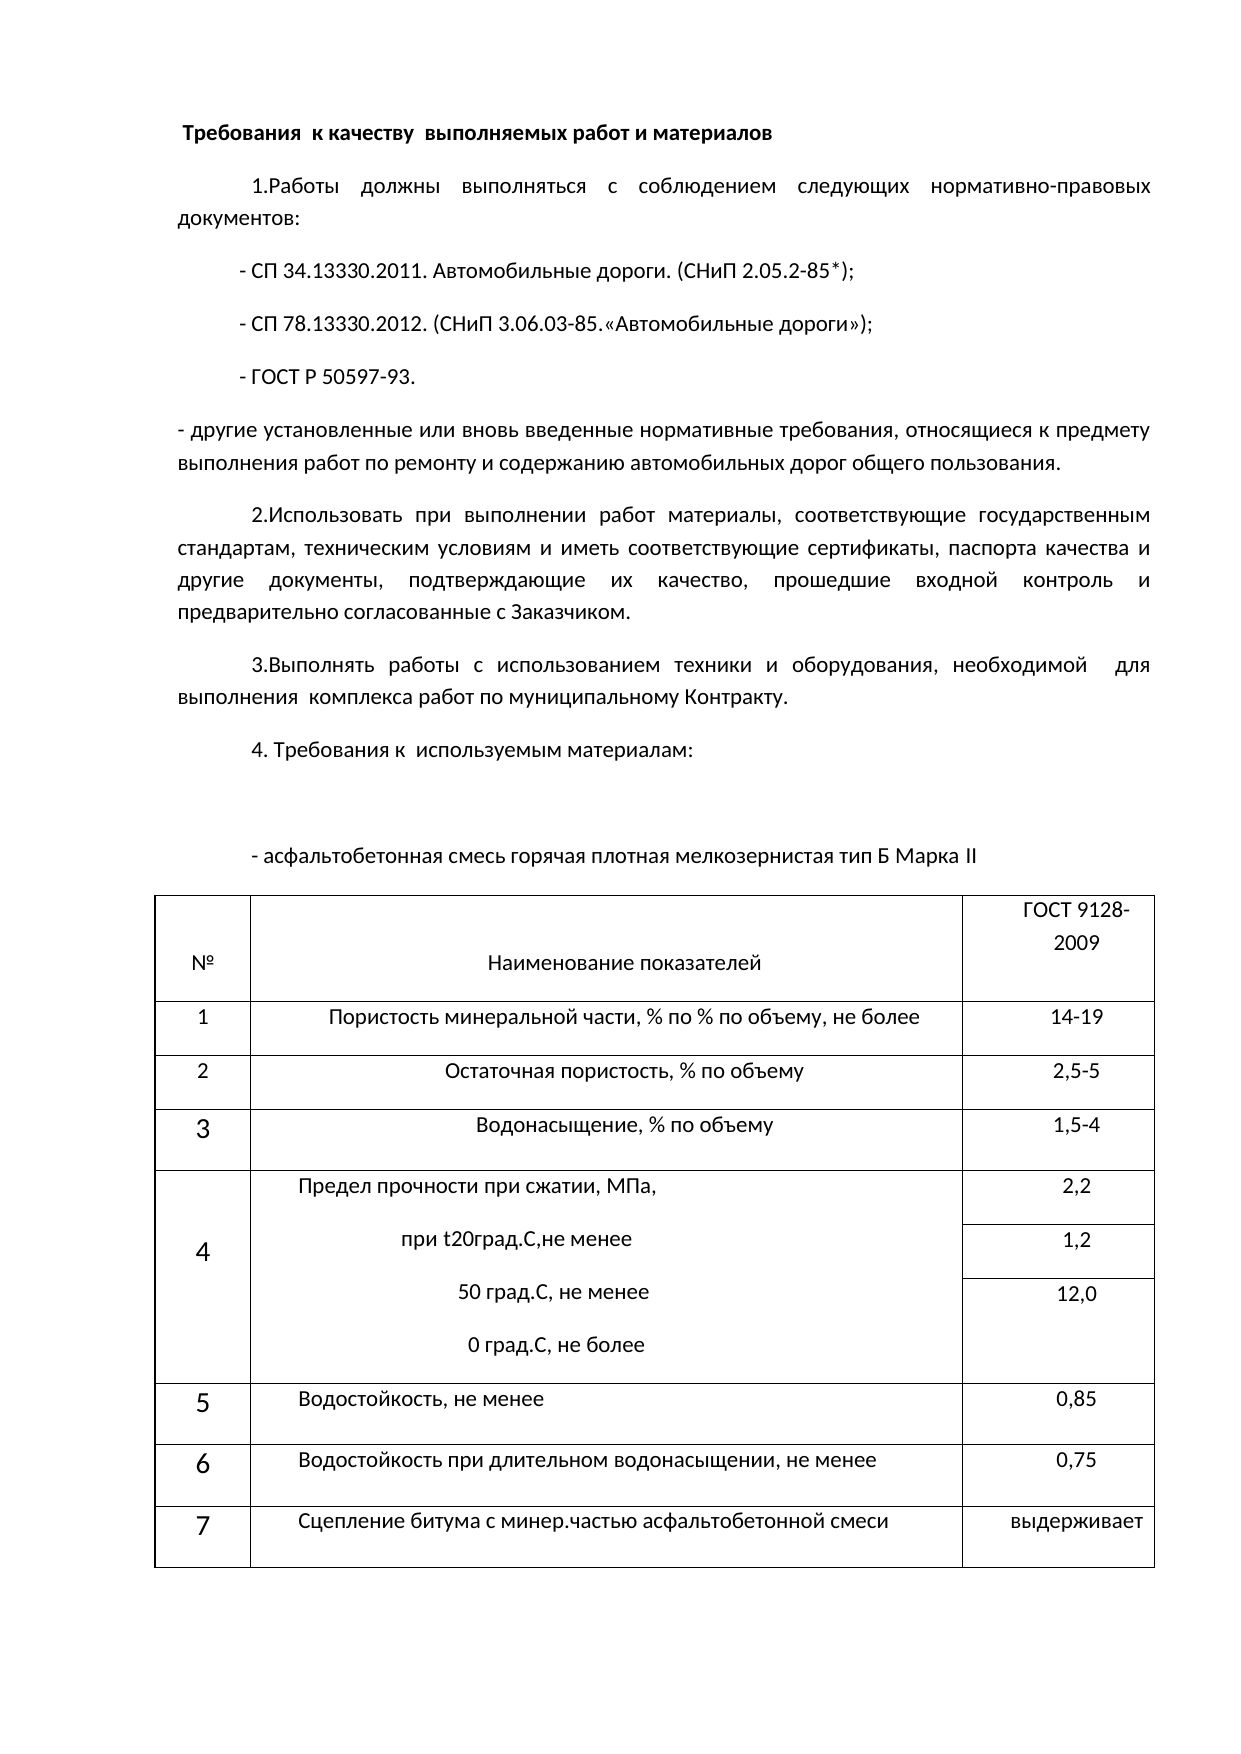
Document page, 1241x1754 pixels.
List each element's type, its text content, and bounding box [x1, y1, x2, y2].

table_cell 4 [156, 1171, 250, 1383]
table_cell 1,2 [963, 1225, 1154, 1278]
text - ГОСТ Р 50597-93. [177, 362, 1152, 390]
table_cell 14-19 [963, 1002, 1154, 1055]
table_cell 1,5-4 [963, 1110, 1154, 1170]
text - асфальтобетонная смесь горячая плотная мелкозернистая тип Б Марка II [177, 841, 1152, 869]
text - СП 34.13330.2011. Автомобильные дороги. (СНиП 2.05.2-85*); [177, 256, 1152, 284]
table_cell 7 [156, 1507, 250, 1567]
table_cell 0,75 [963, 1445, 1154, 1506]
text 4. Требования к используемым материалам: [177, 735, 1152, 763]
text 3.Выполнять работы с использованием техники и оборудования, необходимой для выполнения комплекса работ по муниципальному Контракту. [177, 650, 1152, 710]
text 2.Использовать при выполнении работ материалы, соответствующие государственным стандартам, техническим условиям и иметь соответствующие сертификаты, паспорта качества и другие документы, подтверждающие их качество, прошедшие входной контроль и предварительно согласованные с Заказчиком. [177, 501, 1152, 625]
text Требования к качеству выполняемых работ и материалов [177, 118, 1152, 146]
table_cell 6 [156, 1445, 250, 1506]
table_cell 2,5-5 [963, 1056, 1154, 1109]
table_header Наименование показателей [251, 896, 962, 1001]
table_cell Сцепление битума с минер.частью асфальтобетонной смеси [251, 1507, 962, 1567]
text 1.Работы должны выполняться с соблюдением следующих нормативно-правовых документов: [177, 171, 1152, 231]
table_cell Предел прочности при сжатии, МПа, при t20град.С,не менее 50 град.С, не менее 0 град.С, не более [251, 1171, 962, 1383]
table_header ГОСТ 9128-2009 [963, 896, 1154, 1001]
table_cell 12,0 [963, 1279, 1154, 1383]
table_cell выдерживает [963, 1507, 1154, 1567]
table_cell 0,85 [963, 1384, 1154, 1444]
table_cell Водонасыщение, % по объему [251, 1110, 962, 1170]
table_cell Остаточная пористость, % по объему [251, 1056, 962, 1109]
table_cell Водостойкость при длительном водонасыщении, не менее [251, 1445, 962, 1506]
table_cell Пористость минеральной части, % по % по объему, не более [251, 1002, 962, 1055]
table_cell 2 [156, 1056, 250, 1109]
table_cell 1 [156, 1002, 250, 1055]
table_header № [156, 896, 250, 1001]
table_cell Водостойкость, не менее [251, 1384, 962, 1444]
text - другие установленные или вновь введенные нормативные требования, относящиеся к предмету выполнения работ по ремонту и содержанию автомобильных дорог общего пользования. [177, 415, 1152, 476]
text - СП 78.13330.2012. (СНиП 3.06.03-85.«Автомобильные дороги»); [177, 309, 1152, 337]
table_cell 5 [156, 1384, 250, 1444]
table_cell 2,2 [963, 1171, 1154, 1224]
table_cell 3 [156, 1110, 250, 1170]
